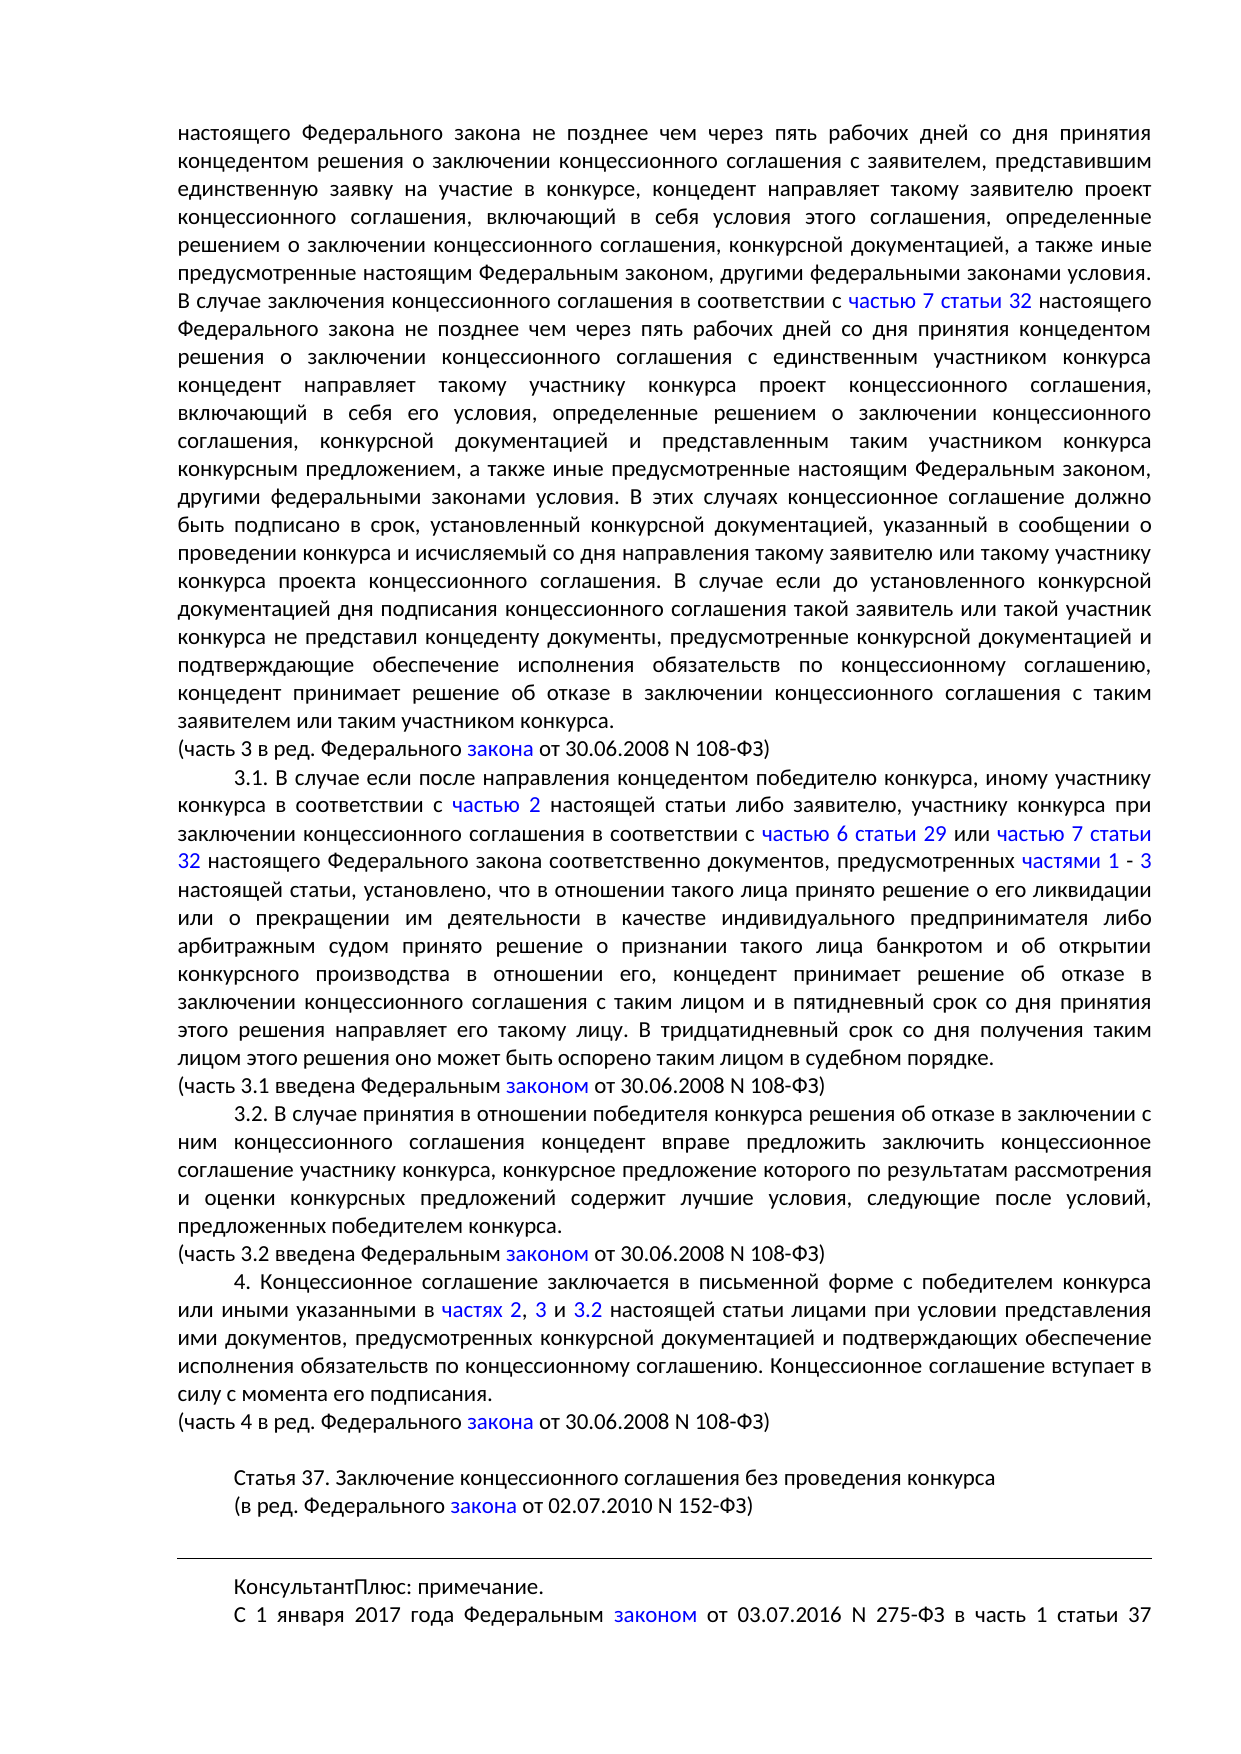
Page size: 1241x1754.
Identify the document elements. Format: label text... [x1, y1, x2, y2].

text (часть 3.2 введена Федеральным законом от 30.06.2008 N 108-ФЗ) [177, 1239, 1152, 1267]
text (часть 3.1 введена Федеральным законом от 30.06.2008 N 108-ФЗ) [177, 1071, 1152, 1099]
text (часть 4 в ред. Федерального закона от 30.06.2008 N 108-ФЗ) [177, 1407, 1152, 1435]
text 4. Концессионное соглашение заключается в письменной форме с победителем конкурса или иными указанными в частях 2, 3 и 3.2 настоящей статьи лицами при условии представления ими документов, предусмотренных конкурсной документацией и подтверждающих обеспечение исполнения обязательств по концессионному соглашению. Концессионное соглашение вступает в силу с момента его подписания. [177, 1267, 1152, 1407]
text (часть 3 в ред. Федерального закона от 30.06.2008 N 108-ФЗ) [177, 734, 1152, 763]
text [177, 1600, 1152, 1628]
text 3.1. В случае если после направления концедентом победителю конкурса, иному участнику конкурса в соответствии с частью 2 настоящей статьи либо заявителю, участнику конкурса при заключении концессионного соглашения в соответствии с частью 6 статьи 29 или частью 7 статьи 32 настоящего Федерального закона соответственно документов, предусмотренных частями 1 - 3 настоящей статьи, установлено, что в отношении такого лица принято решение о его ликвидации или о прекращении им деятельности в качестве индивидуального предпринимателя либо арбитражным судом принято решение о признании такого лица банкротом и об открытии конкурсного производства в отношении его, концедент принимает решение об отказе в заключении концессионного соглашения с таким лицом и в пятидневный срок со дня принятия этого решения направляет его такому лицу. В тридцатидневный срок со дня получения таким лицом этого решения оно может быть оспорено таким лицом в судебном порядке. [177, 763, 1152, 1071]
text (в ред. Федерального закона от 02.07.2010 N 152-ФЗ) [177, 1491, 1152, 1519]
text Статья 37. Заключение концессионного соглашения без проведения конкурса [177, 1463, 1152, 1491]
text КонсультантПлюс: примечание. [177, 1572, 1152, 1600]
text 3.2. В случае принятия в отношении победителя конкурса решения об отказе в заключении с ним концессионного соглашения концедент вправе предложить заключить концессионное соглашение участнику конкурса, конкурсное предложение которого по результатам рассмотрения и оценки конкурсных предложений содержит лучшие условия, следующие после условий, предложенных победителем конкурса. [177, 1099, 1152, 1239]
